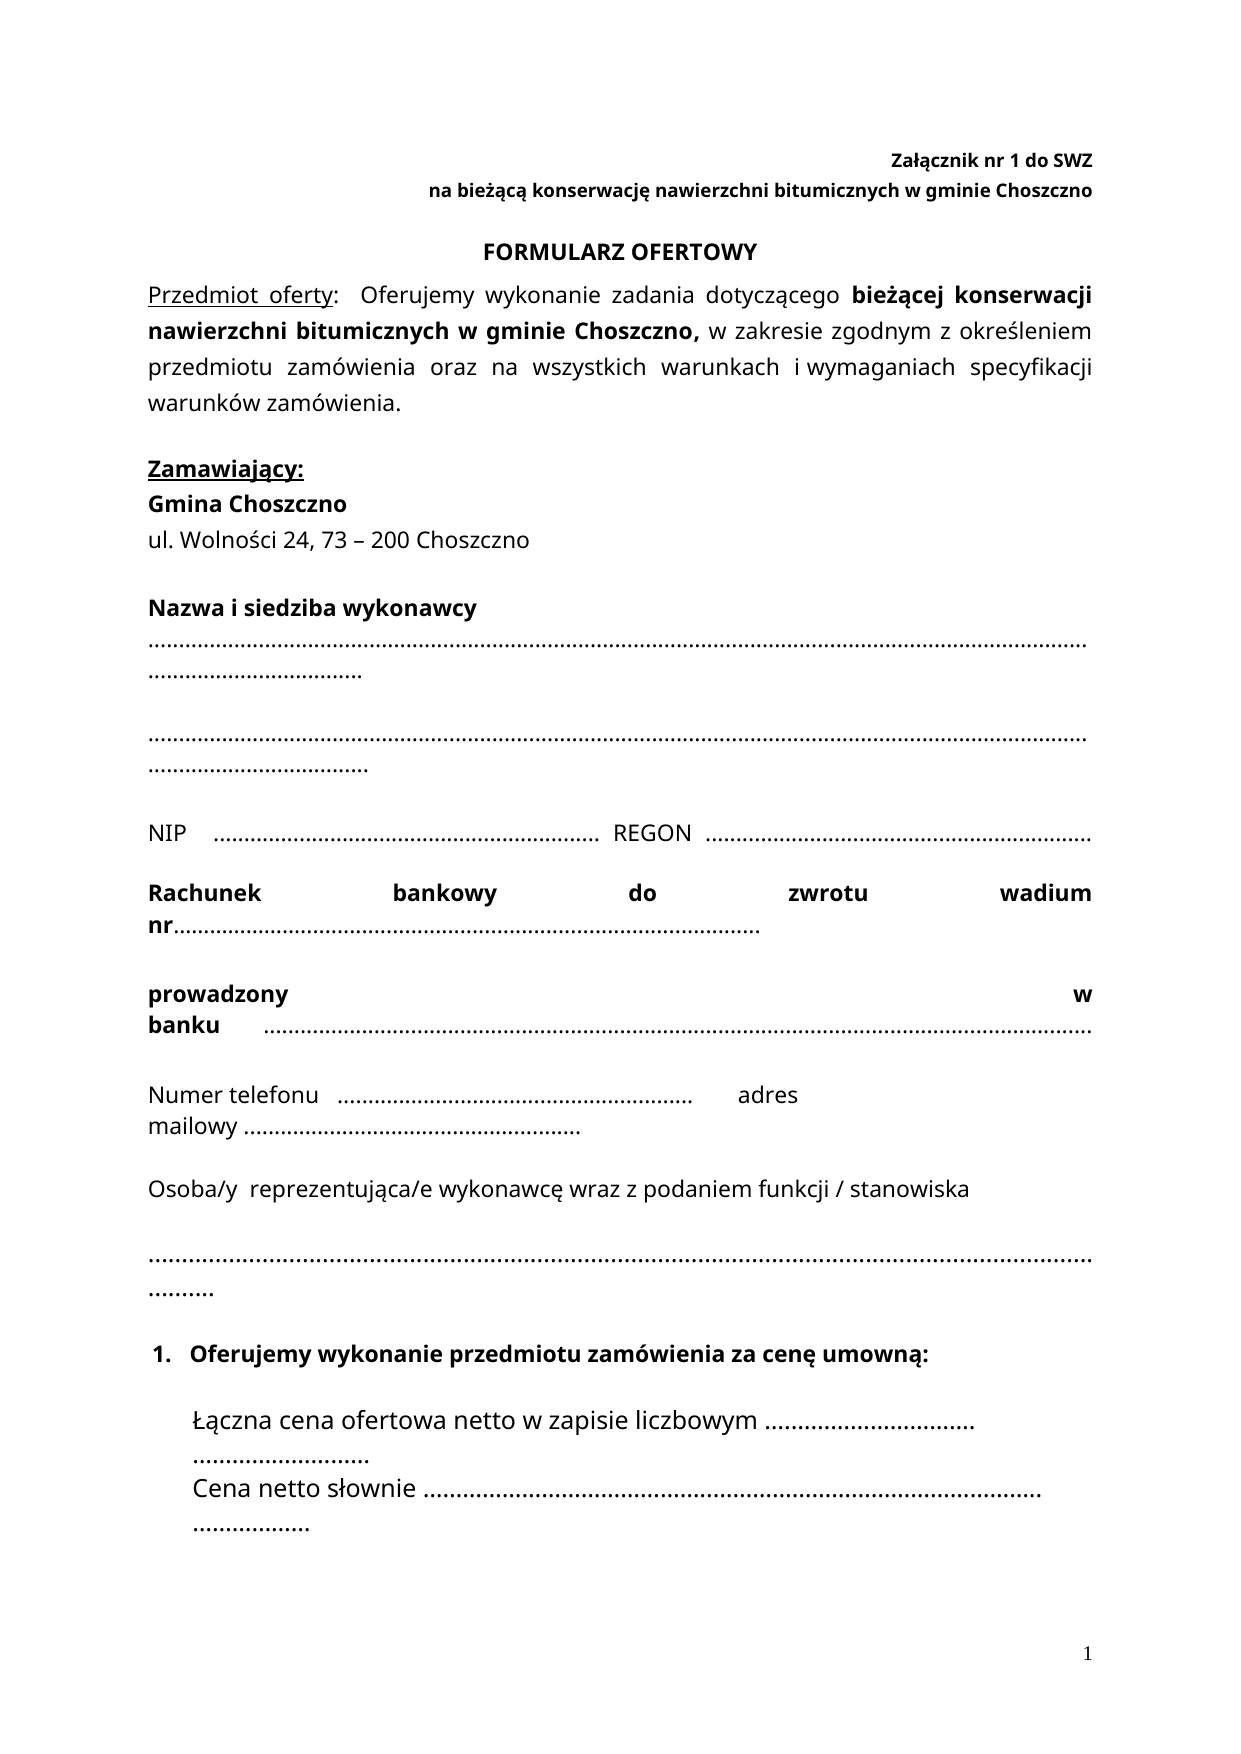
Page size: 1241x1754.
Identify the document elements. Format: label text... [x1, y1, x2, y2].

text NIP ............................................................... REGON ............................................................... [148, 817, 1093, 877]
text ul. Wolności 24, 73 – 200 Choszczno [148, 524, 1093, 556]
text Zamawiający: Gmina Choszczno [148, 452, 1093, 520]
text Osoba/y reprezentująca/e wykonawcę wraz z podaniem funkcji / stanowiska [148, 1142, 1093, 1204]
text Przedmiot oferty: Oferujemy wykonanie zadania dotyczącego bieżącej konserwacji nawierzchni bitumicznych w gminie Choszczno, w zakresie zgodnym z określeniem przedmiotu zamówienia oraz na wszystkich warunkach i wymaganiach specyfikacji warunków zamówienia. [148, 279, 1093, 418]
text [192, 1403, 1093, 1539]
text prowadzony w banku ....................................................................................................................................... [148, 978, 1093, 1079]
list Oferujemy wykonanie przedmiotu zamówienia za cenę umowną: [152, 1337, 1093, 1369]
text Rachunek bankowy do zwrotu wadium nr…………………........................................................................... [148, 877, 1093, 978]
text FORMULARZ OFERTOWY [148, 235, 1093, 267]
text ....................................................................................................................................................... [148, 1235, 1093, 1303]
subtitle Nazwa i siedziba wykonawcy ............................................................................................................................................................................................ ............................................................................................................................................................................................. [148, 592, 1093, 817]
text Numer telefonu .......................................................... adres mailowy ....................................................... [148, 1079, 1093, 1142]
text Załącznik nr 1 do SWZ na bieżącą konserwację nawierzchni bitumicznych w gminie Choszczno [192, 148, 1093, 202]
